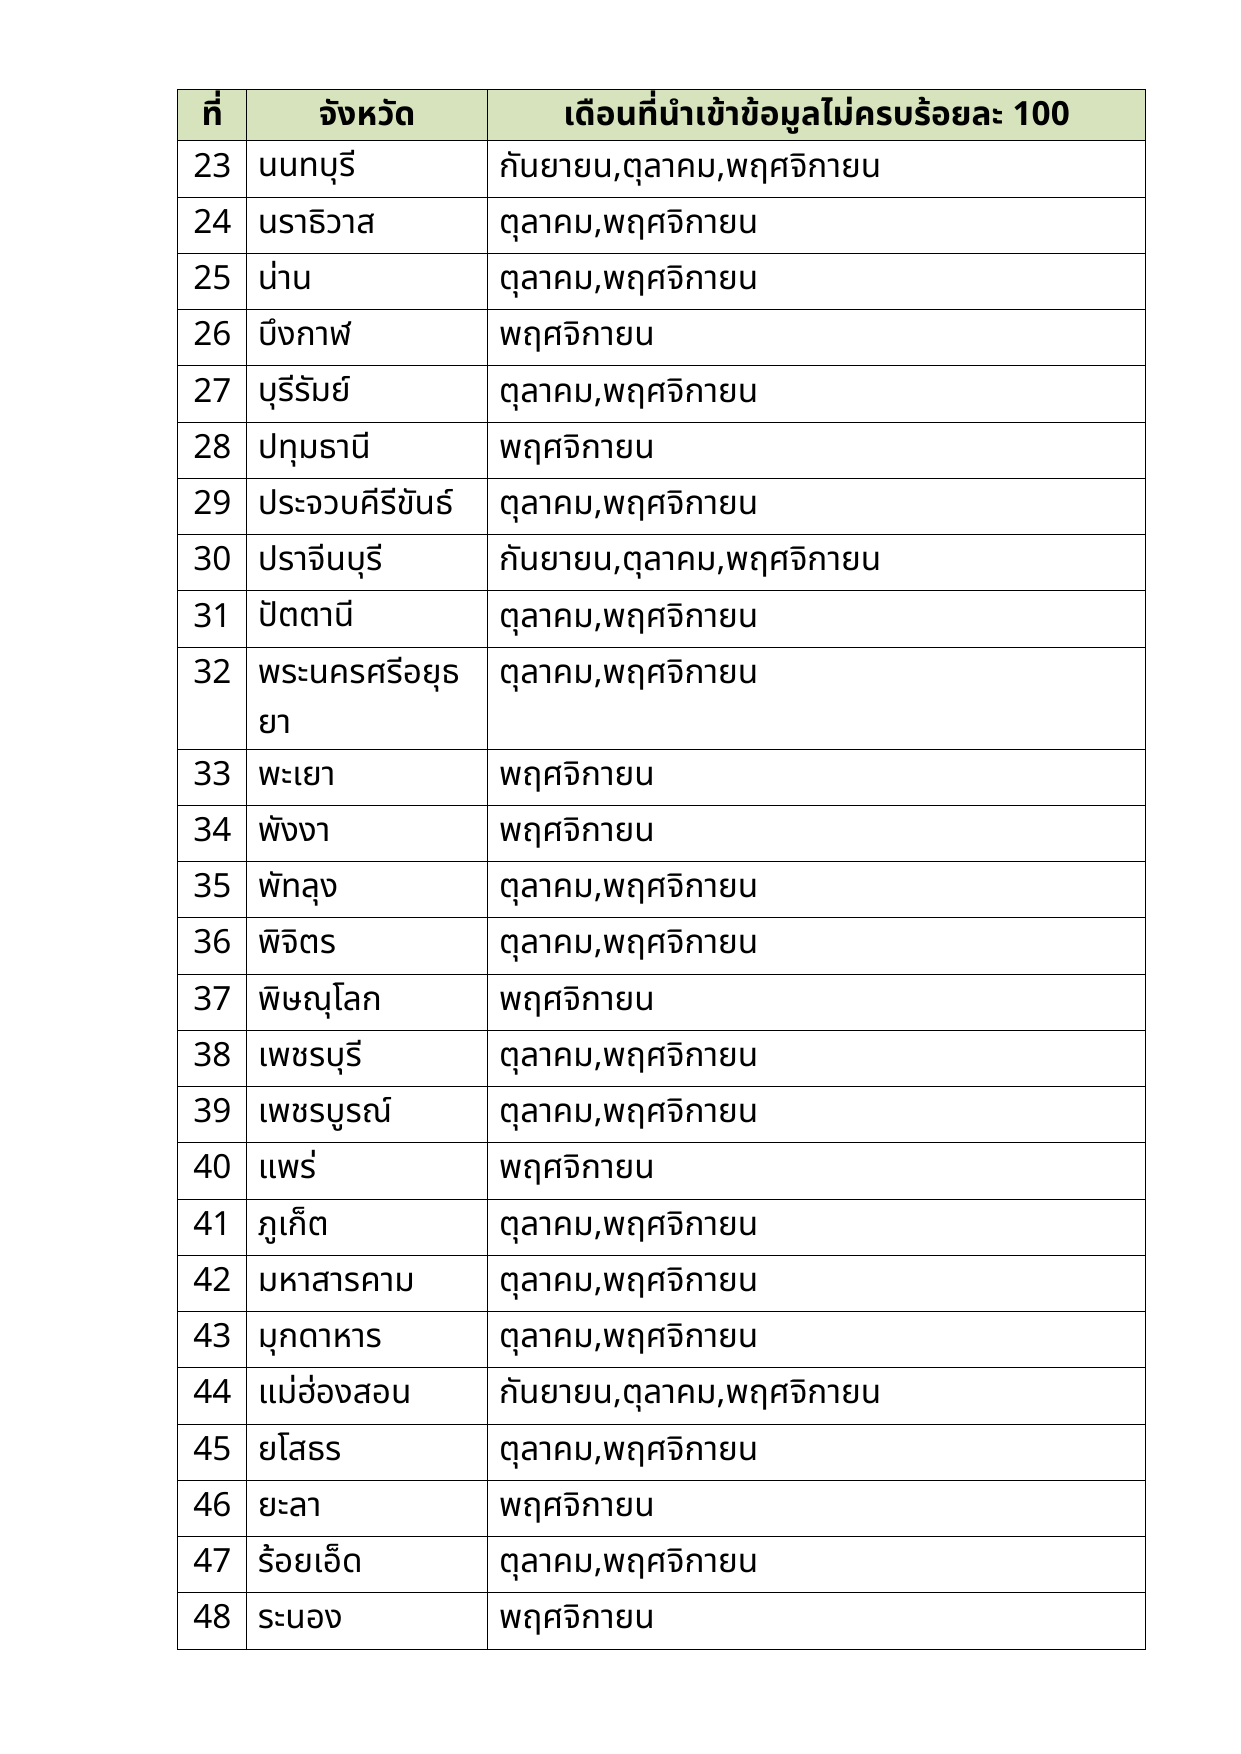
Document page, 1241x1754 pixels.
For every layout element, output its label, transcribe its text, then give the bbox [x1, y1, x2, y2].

table_cell 44 [178, 1368, 246, 1423]
table_cell ยโสธร [247, 1425, 487, 1480]
table_cell 33 [178, 750, 246, 805]
table_cell 27 [178, 366, 246, 422]
table_cell 36 [178, 918, 246, 973]
table_cell ภูเก็ต [247, 1200, 487, 1255]
table_cell ตุลาคม,พฤศจิกายน [488, 1537, 1145, 1592]
table_header เดือนที่นำเข้าข้อมูลไม่ครบร้อยละ 100 [488, 90, 1145, 140]
table_cell นนทบุรี [247, 141, 487, 197]
table_cell มุกดาหาร [247, 1312, 487, 1367]
table_cell ตุลาคม,พฤศจิกายน [488, 366, 1145, 422]
table_cell 24 [178, 198, 246, 253]
table_cell ตุลาคม,พฤศจิกายน [488, 648, 1145, 748]
table_cell พังงา [247, 806, 487, 861]
table_cell แม่ฮ่องสอน [247, 1368, 487, 1423]
table_cell 46 [178, 1481, 246, 1536]
table_cell พฤศจิกายน [488, 1481, 1145, 1536]
table_cell 41 [178, 1200, 246, 1255]
table_cell นราธิวาส [247, 198, 487, 253]
table_cell ตุลาคม,พฤศจิกายน [488, 1087, 1145, 1142]
table_cell 31 [178, 591, 246, 647]
table_cell ตุลาคม,พฤศจิกายน [488, 479, 1145, 534]
table_cell 43 [178, 1312, 246, 1367]
table_cell บุรีรัมย์ [247, 366, 487, 422]
table_cell ตุลาคม,พฤศจิกายน [488, 1200, 1145, 1255]
table_cell 26 [178, 310, 246, 365]
table_cell 28 [178, 423, 246, 478]
table_cell พฤศจิกายน [488, 1593, 1145, 1648]
table_cell 34 [178, 806, 246, 861]
table_cell 45 [178, 1425, 246, 1480]
table_cell ปราจีนบุรี [247, 535, 487, 590]
table_cell บึงกาฬ [247, 310, 487, 365]
table_cell ตุลาคม,พฤศจิกายน [488, 1312, 1145, 1367]
table_cell พิจิตร [247, 918, 487, 973]
table_cell 42 [178, 1256, 246, 1311]
table_cell ประจวบคีรีขันธ์ [247, 479, 487, 534]
table_cell พฤศจิกายน [488, 806, 1145, 861]
table_cell ระนอง [247, 1593, 487, 1648]
table_cell พระนครศรีอยุธยา [247, 648, 487, 748]
table_cell 37 [178, 975, 246, 1030]
table_cell 48 [178, 1593, 246, 1648]
table_cell ปัตตานี [247, 591, 487, 647]
table_cell พฤศจิกายน [488, 423, 1145, 478]
table_cell ตุลาคม,พฤศจิกายน [488, 1425, 1145, 1480]
table_cell 32 [178, 648, 246, 748]
table_cell 23 [178, 141, 246, 197]
table_cell กันยายน,ตุลาคม,พฤศจิกายน [488, 535, 1145, 590]
table_cell พัทลุง [247, 862, 487, 917]
table_header ที่ [178, 90, 246, 140]
table_cell 25 [178, 254, 246, 309]
table_cell เพชรบุรี [247, 1031, 487, 1086]
table_cell พิษณุโลก [247, 975, 487, 1030]
table_cell ร้อยเอ็ด [247, 1537, 487, 1592]
table_cell เพชรบูรณ์ [247, 1087, 487, 1142]
table_cell ตุลาคม,พฤศจิกายน [488, 254, 1145, 309]
table_cell 40 [178, 1143, 246, 1198]
table_cell ยะลา [247, 1481, 487, 1536]
table_header จังหวัด [247, 90, 487, 140]
table_cell น่าน [247, 254, 487, 309]
table_cell ตุลาคม,พฤศจิกายน [488, 1256, 1145, 1311]
table_cell ตุลาคม,พฤศจิกายน [488, 591, 1145, 647]
table_cell พะเยา [247, 750, 487, 805]
table_cell ปทุมธานี [247, 423, 487, 478]
table_cell พฤศจิกายน [488, 975, 1145, 1030]
table_cell 47 [178, 1537, 246, 1592]
table_cell 29 [178, 479, 246, 534]
table_cell ตุลาคม,พฤศจิกายน [488, 862, 1145, 917]
table_cell แพร่ [247, 1143, 487, 1198]
table_cell ตุลาคม,พฤศจิกายน [488, 1031, 1145, 1086]
table_cell กันยายน,ตุลาคม,พฤศจิกายน [488, 141, 1145, 197]
table_cell ตุลาคม,พฤศจิกายน [488, 918, 1145, 973]
table_cell 38 [178, 1031, 246, 1086]
table_cell พฤศจิกายน [488, 1143, 1145, 1198]
table_cell ตุลาคม,พฤศจิกายน [488, 198, 1145, 253]
table_cell 39 [178, 1087, 246, 1142]
table_cell 35 [178, 862, 246, 917]
table_cell 30 [178, 535, 246, 590]
table_cell กันยายน,ตุลาคม,พฤศจิกายน [488, 1368, 1145, 1423]
table_cell พฤศจิกายน [488, 750, 1145, 805]
table_cell พฤศจิกายน [488, 310, 1145, 365]
table_cell มหาสารคาม [247, 1256, 487, 1311]
